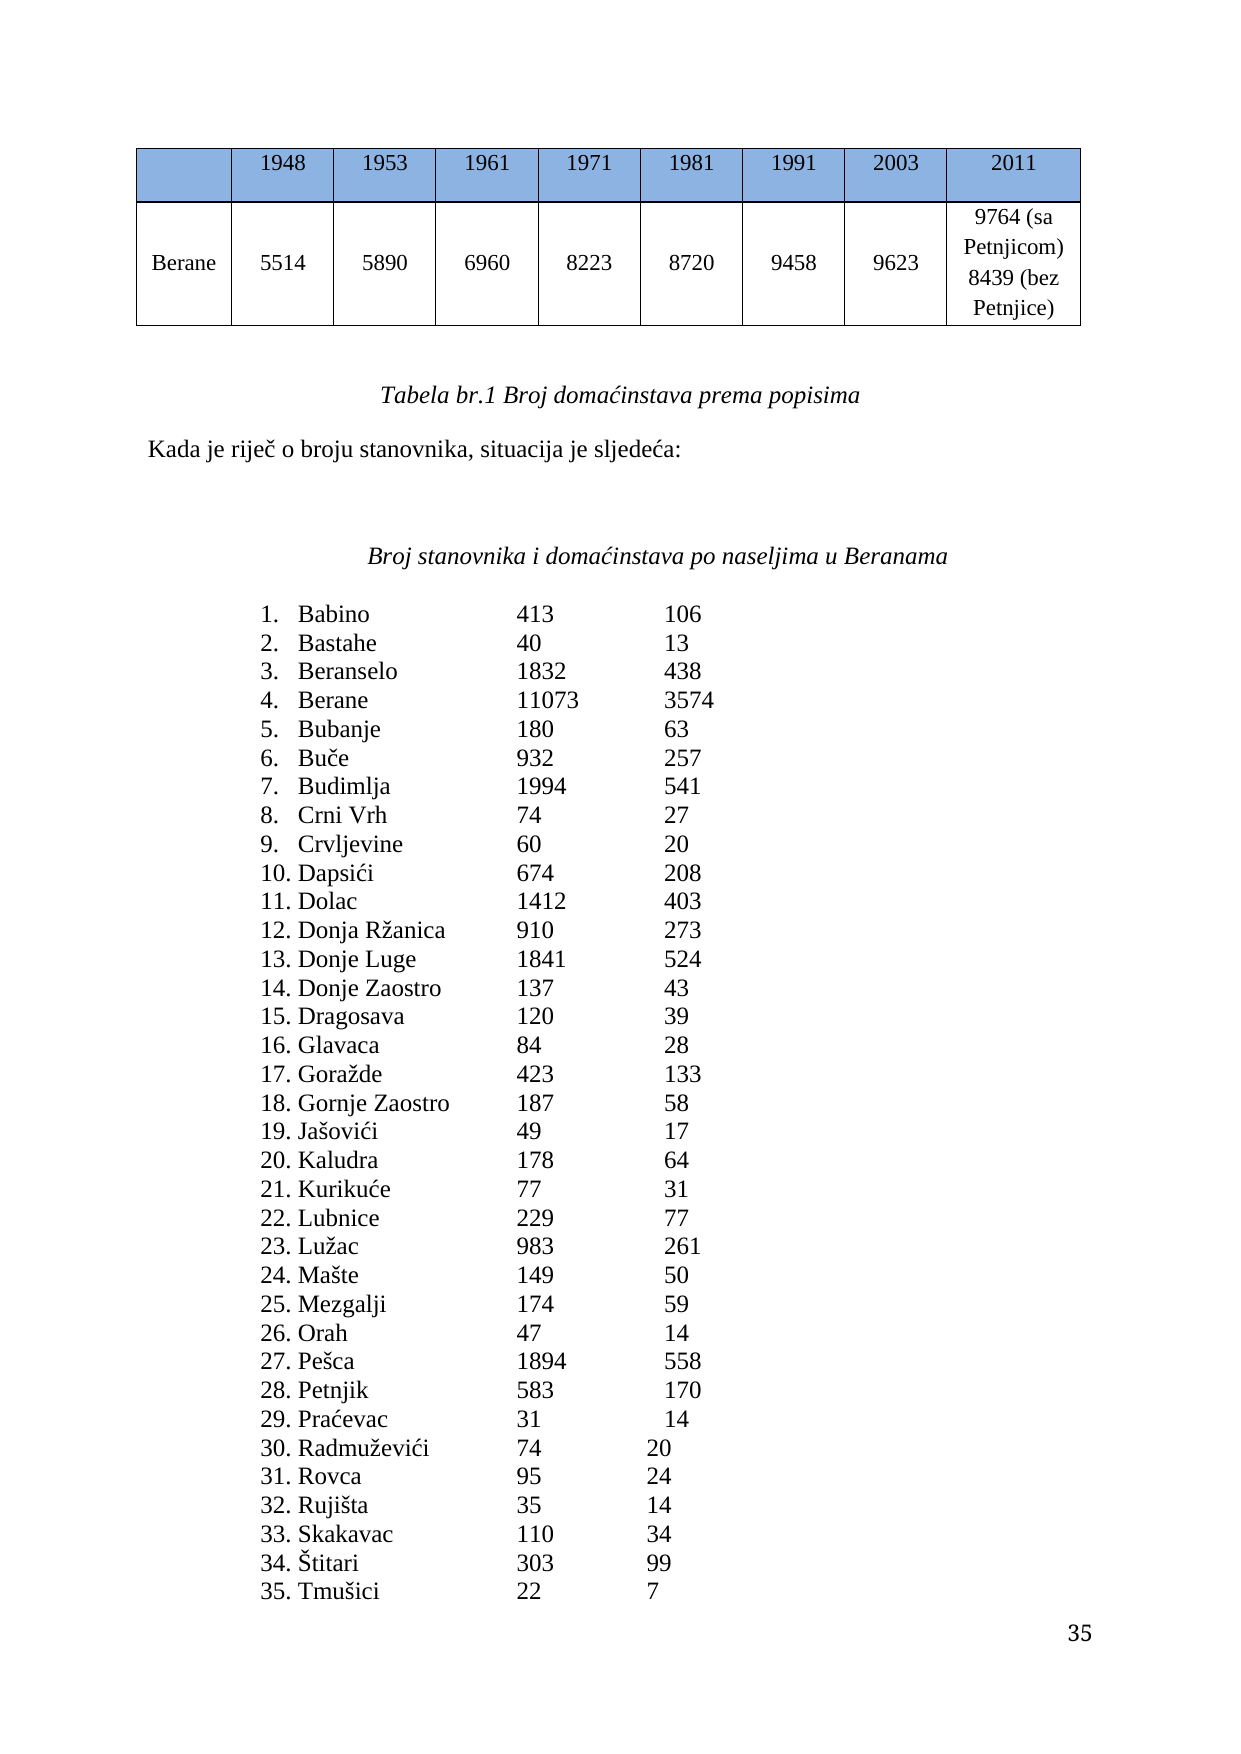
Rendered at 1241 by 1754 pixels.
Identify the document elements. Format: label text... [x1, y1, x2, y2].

text Broj stanovnika i domaćinstava po naseljima u Beranama [148, 541, 1092, 570]
table_cell 5890 [334, 203, 435, 325]
table_header 1961 [436, 149, 538, 201]
list Donja Ržanica 910 273 [260, 915, 1092, 944]
table_header 1971 [539, 149, 640, 201]
table_cell 9623 [845, 203, 946, 325]
table_header 1953 [334, 149, 435, 201]
list Jašovići 49 17 [260, 1116, 1092, 1145]
list Gornje Zaostro 187 58 [260, 1088, 1092, 1116]
list Pešca 1894 558 [260, 1346, 1092, 1375]
list Kurikuće 77 31 [260, 1174, 1092, 1203]
list Mezgalji 174 59 [260, 1289, 1092, 1318]
list Goražde 423 133 [260, 1059, 1092, 1088]
list Berane 11073 3574 [260, 685, 1092, 714]
list Crni Vrh 74 27 [260, 800, 1092, 829]
list Tmušici 22 7 [260, 1576, 1092, 1605]
text Kada je riječ o broju stanovnika, situacija je sljedeća: [148, 434, 1092, 462]
table_cell 8223 [539, 203, 640, 325]
table_cell 5514 [232, 203, 333, 325]
table_cell 6960 [436, 203, 538, 325]
list Dapsići 674 208 [260, 858, 1092, 886]
table_header 1991 [743, 149, 844, 201]
list Rujišta 35 14 [260, 1490, 1092, 1519]
list Donje Zaostro 137 43 [260, 973, 1092, 1001]
table_cell 9458 [743, 203, 844, 325]
list Donje Luge 1841 524 [260, 944, 1092, 973]
list Lužac 983 261 [260, 1231, 1092, 1260]
table_header 1981 [641, 149, 742, 201]
list Glavaca 84 28 [260, 1030, 1092, 1059]
list Štitari 303 99 [260, 1548, 1092, 1576]
list Beranselo 1832 438 [260, 656, 1092, 685]
list Orah 47 14 [260, 1318, 1092, 1346]
table_cell 9764 (sa Petnjicom) 8439 (bez Petnjice) [947, 203, 1080, 325]
list Skakavac 110 34 [260, 1519, 1092, 1548]
list Petnjik 583 170 [260, 1375, 1092, 1404]
list Dolac 1412 403 [260, 886, 1092, 915]
list Budimlja 1994 541 [260, 771, 1092, 800]
list Babino 413 106 [260, 599, 1092, 628]
table_header 1948 [232, 149, 333, 201]
text Tabela br.1 Broj domaćinstava prema popisima [148, 380, 1092, 409]
list Bastahe 40 13 [260, 628, 1092, 656]
table_header 2011 [947, 149, 1080, 201]
list Praćevac 31 14 [260, 1404, 1092, 1433]
list Mašte 149 50 [260, 1260, 1092, 1289]
list Radmuževići 74 20 [260, 1433, 1092, 1461]
list Lubnice 229 77 [260, 1203, 1092, 1231]
table_cell Berane [137, 203, 231, 325]
list Kaludra 178 64 [260, 1145, 1092, 1174]
list Buče 932 257 [260, 743, 1092, 771]
list Bubanje 180 63 [260, 714, 1092, 743]
table_header 2003 [845, 149, 946, 201]
list Rovca 95 24 [260, 1461, 1092, 1490]
list Crvljevine 60 20 [260, 829, 1092, 858]
list Dragosava 120 39 [260, 1001, 1092, 1030]
table_cell 8720 [641, 203, 742, 325]
table_header [137, 149, 231, 201]
